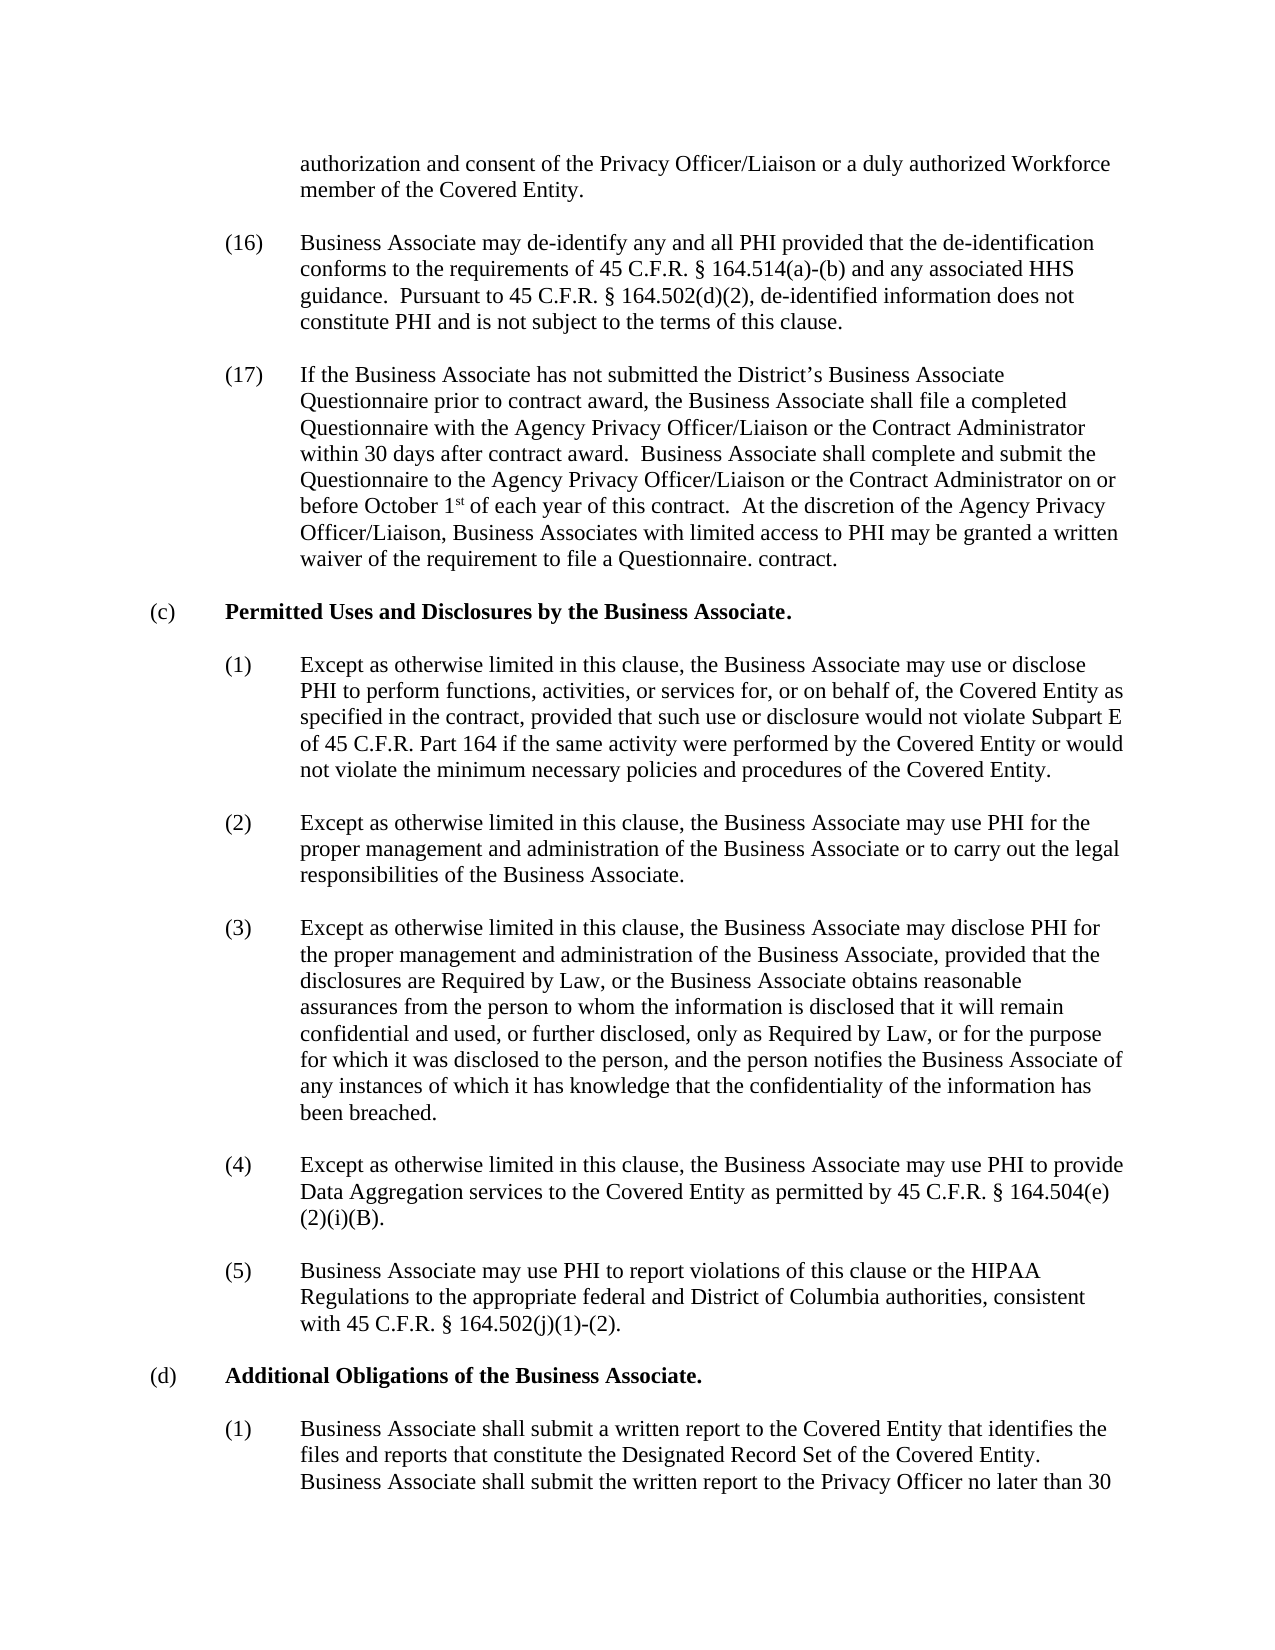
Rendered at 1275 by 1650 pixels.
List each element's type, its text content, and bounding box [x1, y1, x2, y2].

list Except as otherwise limited in this clause, the Business Associate may disclose PHI for the proper management and administration of the Business Associate, provided that the disclosures are Required by Law, or the Business Associate obtains reasonable assurances from the person to whom the information is disclosed that it will remain confidential and used, or further disclosed, only as Required by Law, or for the purpose for which it was disclosed to the person, and the person notifies the Business Associate of any instances of which it has knowledge that the confidentiality of the information has been breached. [225, 914, 1125, 1125]
text (c) Permitted Uses and Disclosures by the Business Associate. [150, 598, 1125, 624]
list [225, 150, 1125, 203]
list Business Associate may use PHI to report violations of this clause or the HIPAA Regulations to the appropriate federal and District of Columbia authorities, consistent with 45 C.F.R. § 164.502(j)(1)-(2). [225, 1257, 1125, 1336]
list Except as otherwise limited in this clause, the Business Associate may use PHI for the proper management and administration of the Business Associate or to carry out the legal responsibilities of the Business Associate. [225, 809, 1125, 888]
text (d) Additional Obligations of the Business Associate. [150, 1362, 1125, 1389]
list If the Business Associate has not submitted the District’s Business Associate Questionnaire prior to contract award, the Business Associate shall file a completed Questionnaire with the Agency Privacy Officer/Liaison or the Contract Administrator within 30 days after contract award. Business Associate shall complete and submit the Questionnaire to the Agency Privacy Officer/Liaison or the Contract Administrator on or before October 1st of each year of this contract. At the discretion of the Agency Privacy Officer/Liaison, Business Associates with limited access to PHI may be granted a written waiver of the requirement to file a Questionnaire. contract. [225, 361, 1125, 572]
list Business Associate may de-identify any and all PHI provided that the de-identification conforms to the requirements of 45 C.F.R. § 164.514(a)-(b) and any associated HHS guidance. Pursuant to 45 C.F.R. § 164.502(d)(2), de-identified information does not constitute PHI and is not subject to the terms of this clause. [225, 229, 1125, 334]
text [225, 1415, 1125, 1494]
list Except as otherwise limited in this clause, the Business Associate may use PHI to provide Data Aggregation services to the Covered Entity as permitted by 45 C.F.R. § 164.504(e)(2)(i)(B). [225, 1151, 1125, 1231]
list Except as otherwise limited in this clause, the Business Associate may use or disclose PHI to perform functions, activities, or services for, or on behalf of, the Covered Entity as specified in the contract, provided that such use or disclosure would not violate Subpart E of 45 C.F.R. Part 164 if the same activity were performed by the Covered Entity or would not violate the minimum necessary policies and procedures of the Covered Entity. [225, 651, 1125, 782]
